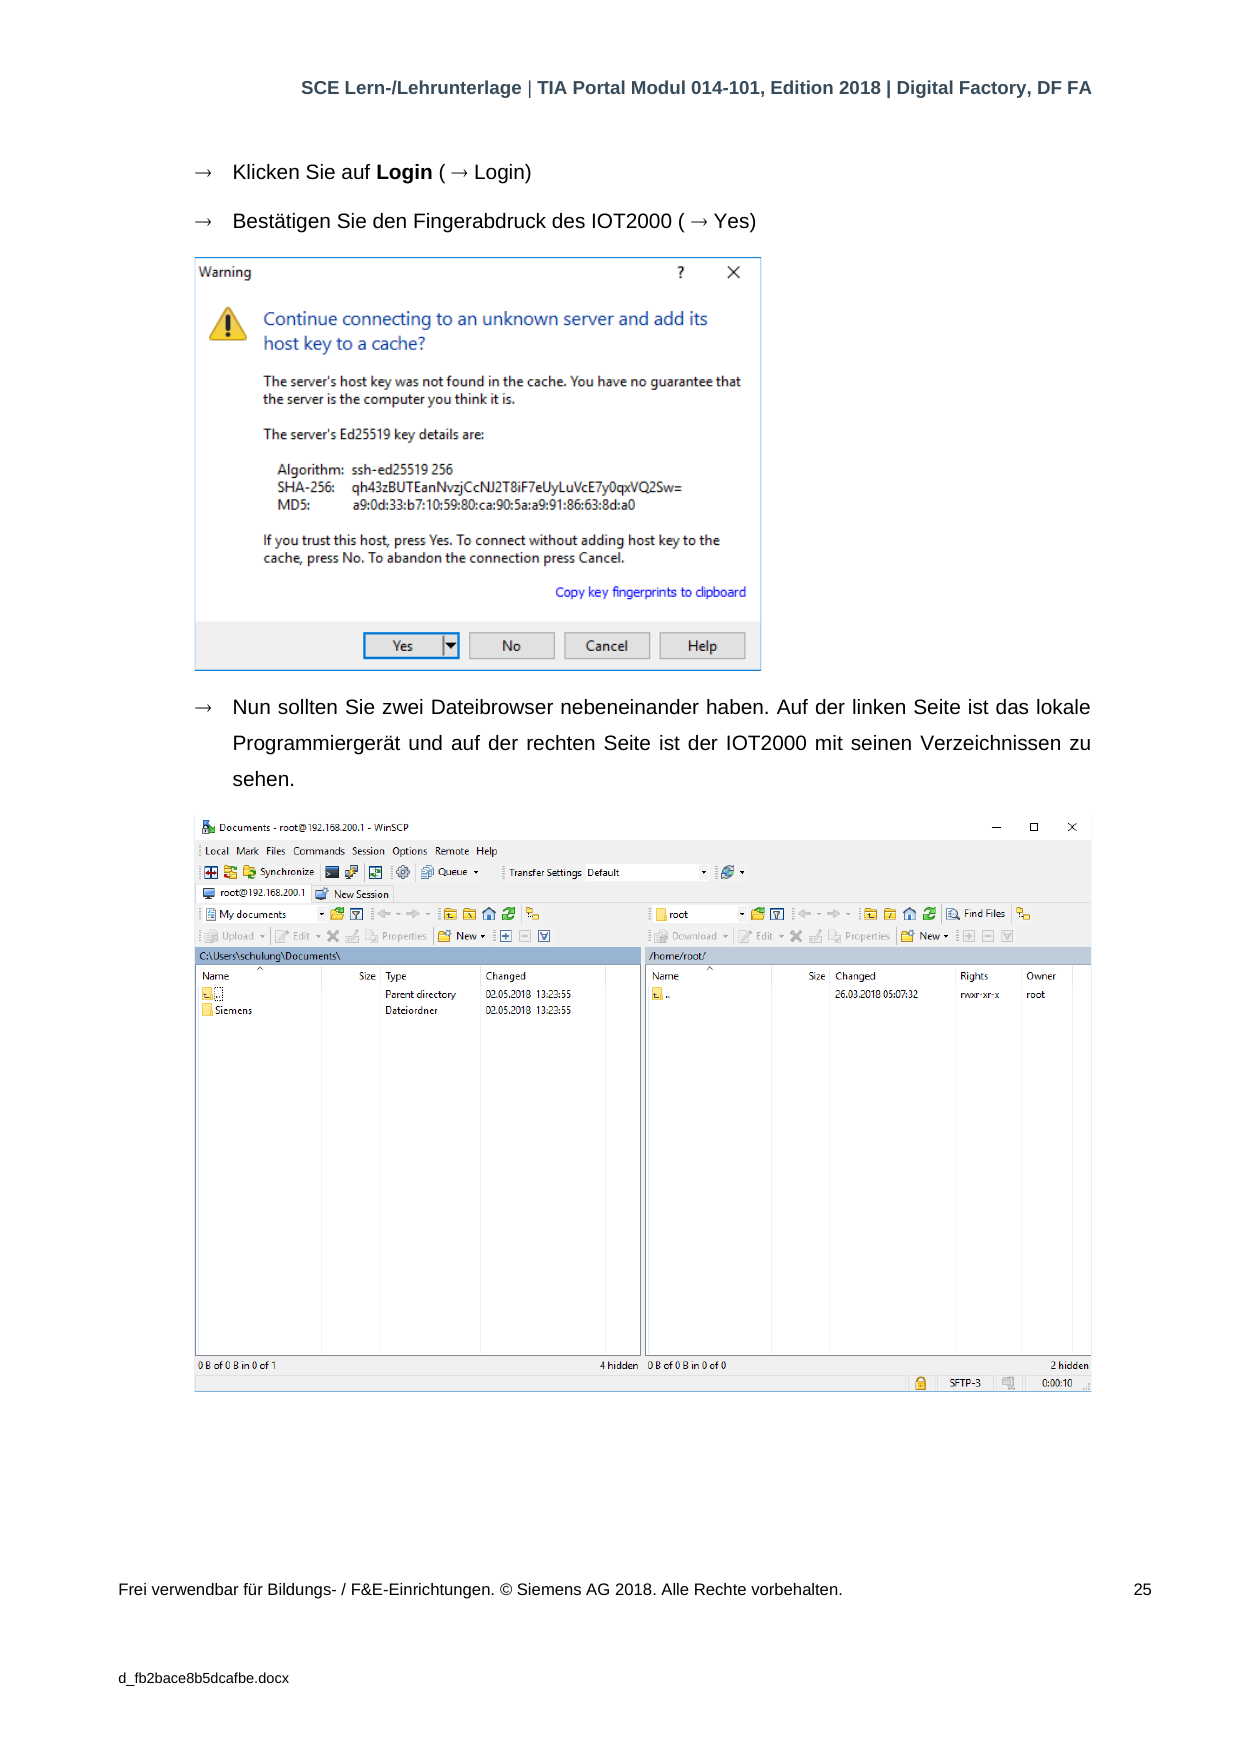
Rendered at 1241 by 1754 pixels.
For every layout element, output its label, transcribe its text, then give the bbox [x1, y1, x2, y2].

text Bestätigen Sie den Fingerabdruck des IOT2000 ( Yes) [195, 209, 1092, 233]
text Nun sollten Sie zwei Dateibrowser nebeneinander haben. Auf der linken Seite ist das lokale Programmiergerät und auf der rechten Seite ist der IOT2000 mit seinen Verzeichnissen zu sehen. [195, 694, 1092, 791]
text Klicken Sie auf Login ( Login) [195, 160, 1092, 184]
picture [194, 815, 1092, 1392]
picture [194, 257, 762, 671]
